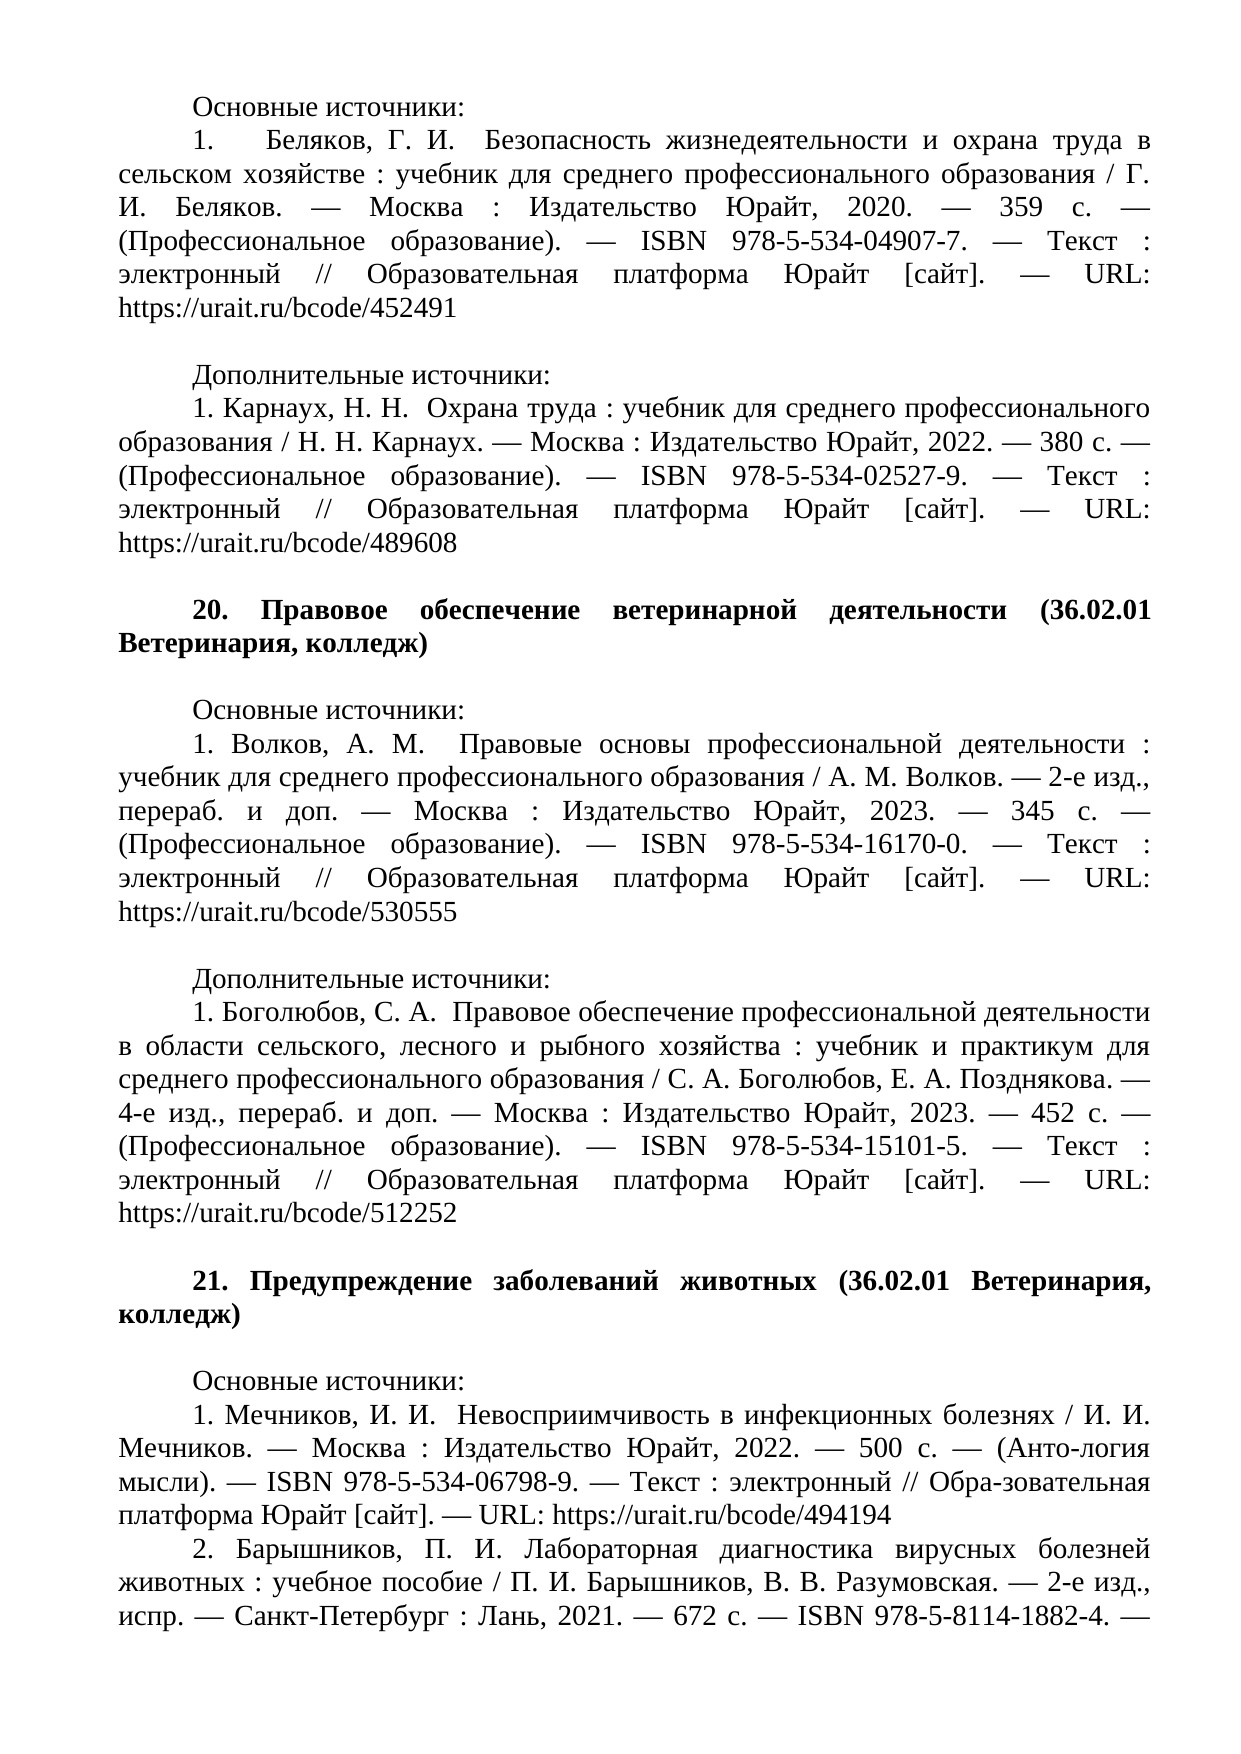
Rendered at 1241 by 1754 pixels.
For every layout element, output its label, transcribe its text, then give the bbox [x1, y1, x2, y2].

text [118, 1531, 1152, 1632]
text 20. Правовое обеспечение ветеринарной деятельности (36.02.01 Ветеринария, колледж) [118, 592, 1152, 659]
text Основные источники: [118, 89, 1152, 122]
text 1. Мечников, И. И. Невосприимчивость в инфекционных болезнях / И. И. Мечников. — Москва : Издательство Юрайт, 2022. — 500 с. — (Анто-логия мысли). — ISBN 978-5-534-06798-9. — Текст : электронный // Обра-зовательная платформа Юрайт [сайт]. — URL: https://urait.ru/bcode/494194 [118, 1397, 1152, 1531]
text 1. Волков, А. М. Правовые основы профессиональной деятельности : учебник для среднего профессионального образования / А. М. Волков. — 2-е изд., перераб. и доп. — Москва : Издательство Юрайт, 2023. — 345 с. — (Профессиональное образование). — ISBN 978-5-534-16170-0. — Текст : электронный // Образовательная платформа Юрайт [сайт]. — URL: https://urait.ru/bcode/530555 [118, 726, 1152, 927]
text Основные источники: [118, 1363, 1152, 1397]
text Дополнительные источники: [118, 357, 1152, 391]
text Дополнительные источники: [118, 961, 1152, 994]
text 1. Боголюбов, С. А. Правовое обеспечение профессиональной деятельности в области сельского, лесного и рыбного хозяйства : учебник и практикум для среднего профессионального образования / С. А. Боголюбов, Е. А. Позднякова. — 4-е изд., перераб. и доп. — Москва : Издательство Юрайт, 2023. — 452 с. — (Профессиональное образование). — ISBN 978-5-534-15101-5. — Текст : электронный // Образовательная платформа Юрайт [сайт]. — URL: https://urait.ru/bcode/512252 [118, 994, 1152, 1229]
text 1. Карнаух, Н. Н. Охрана труда : учебник для среднего профессионального образования / Н. Н. Карнаух. — Москва : Издательство Юрайт, 2022. — 380 с. — (Профессиональное образование). — ISBN 978-5-534-02527-9. — Текст : электронный // Образовательная платформа Юрайт [сайт]. — URL: https://urait.ru/bcode/489608 [118, 391, 1152, 558]
text 1. Беляков, Г. И. Безопасность жизнедеятельности и охрана труда в сельском хозяйстве : учебник для среднего профессионального образования / Г. И. Беляков. — Москва : Издательство Юрайт, 2020. — 359 с. — (Профессиональное образование). — ISBN 978-5-534-04907-7. — Текст : электронный // Образовательная платформа Юрайт [сайт]. — URL: https://urait.ru/bcode/452491 [118, 122, 1152, 323]
text 21. Предупреждение заболеваний животных (36.02.01 Ветеринария, колледж) [118, 1263, 1152, 1330]
text Основные источники: [118, 692, 1152, 726]
